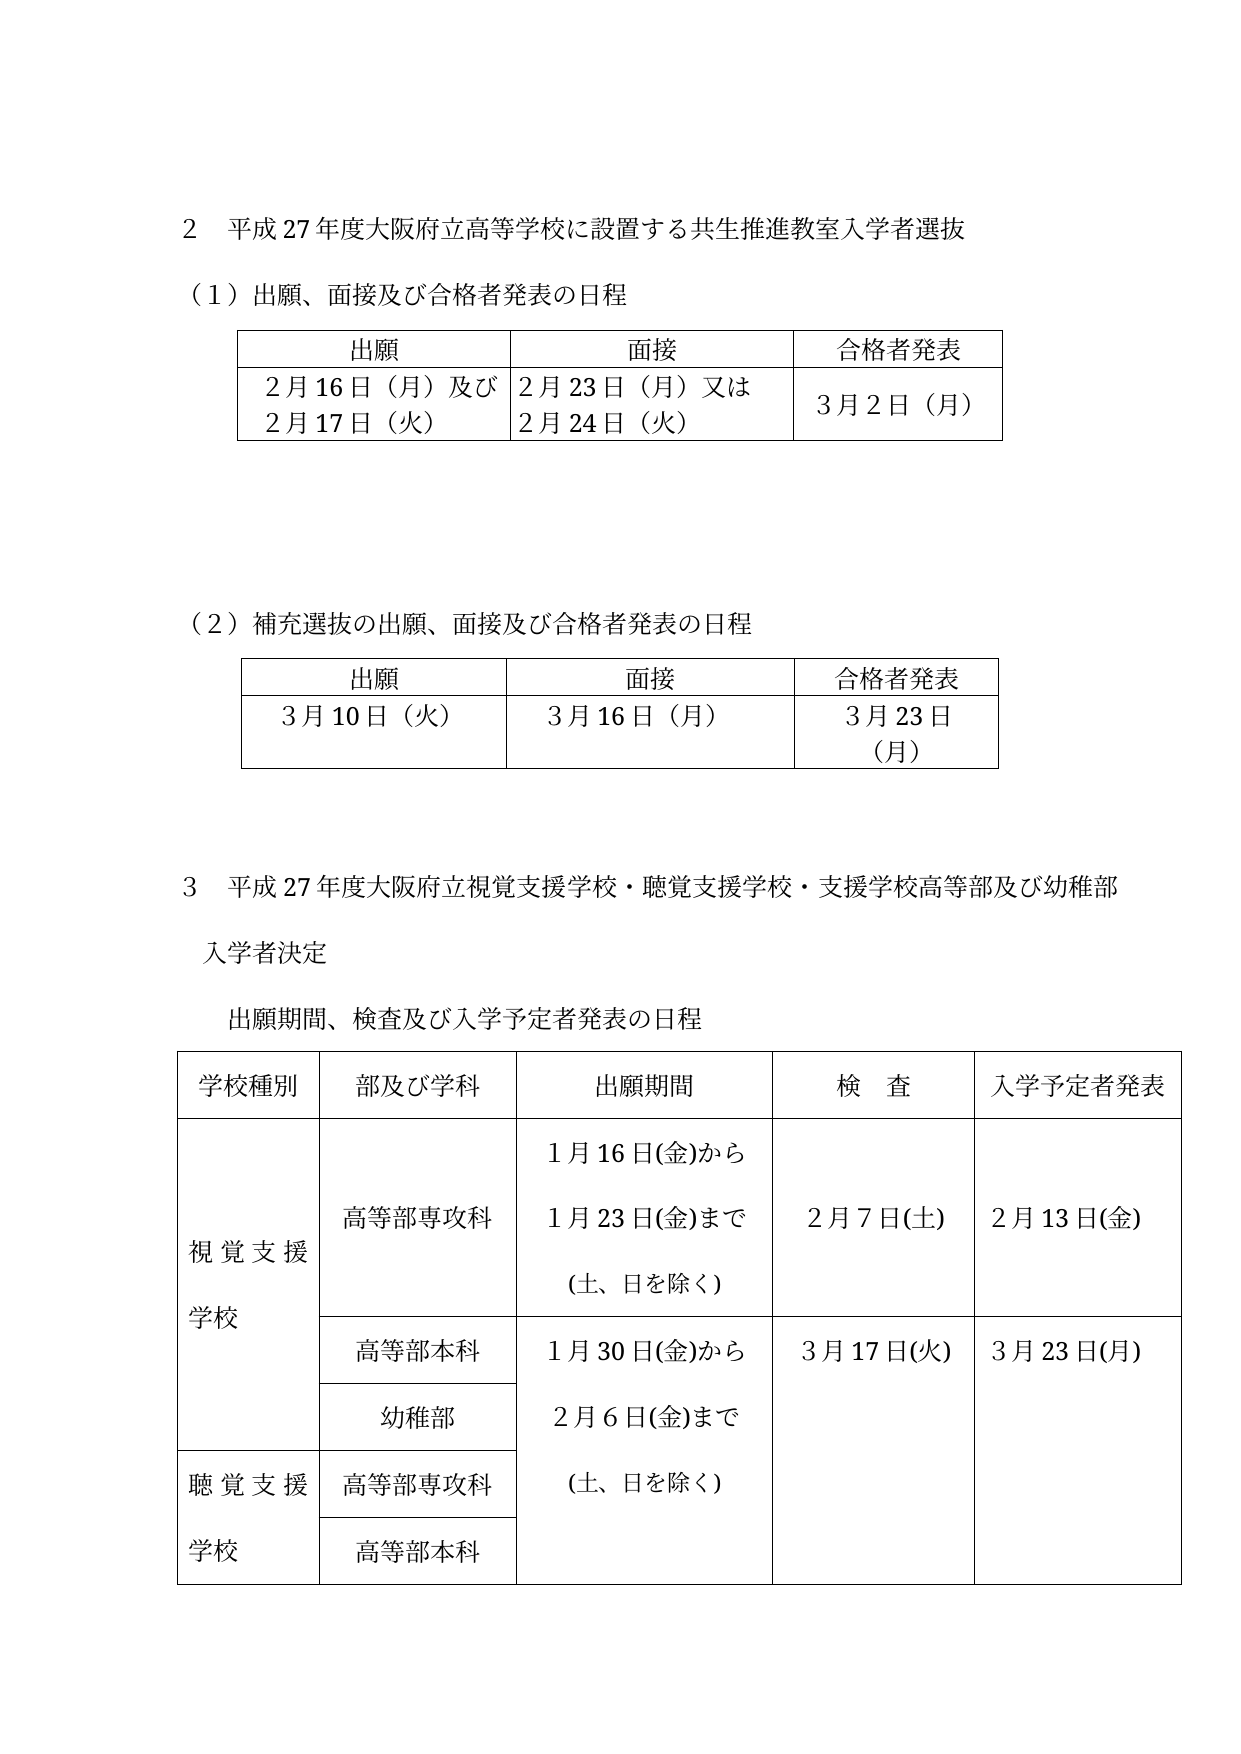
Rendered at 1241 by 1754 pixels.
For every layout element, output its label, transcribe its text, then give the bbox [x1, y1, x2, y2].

table_header 学校種別 [178, 1052, 319, 1117]
table_cell 高等部本科 [320, 1518, 516, 1583]
table_cell ３月17日(火) [773, 1317, 974, 1583]
table_cell ３月２日（月） [794, 368, 1002, 440]
text （１）出願、面接及び合格者発表の日程 [177, 261, 1063, 326]
table_header 合格者発表 [795, 659, 998, 695]
table_header 面接 [507, 659, 794, 695]
table_cell ３月23日(月) [975, 1317, 1181, 1583]
table_header 検 査 [773, 1052, 974, 1117]
table_cell ３月16日（月） [507, 696, 794, 768]
table_cell １月30日(金)から ２月６日(金)まで (土、日を除く) [517, 1317, 772, 1583]
table_cell 視覚支援学校 [178, 1119, 319, 1450]
text （２）補充選抜の出願、面接及び合格者発表の日程 [177, 590, 1063, 656]
table_cell ２月23日（月）又は ２月24日（火） [511, 368, 793, 440]
table_cell ３月23日（月） [795, 696, 998, 768]
table_header 合格者発表 [794, 331, 1002, 367]
table_cell ２月７日(土) [773, 1119, 974, 1316]
table_cell 高等部本科 [320, 1317, 516, 1383]
table_header 部及び学科 [320, 1052, 516, 1117]
table_header 出願 [238, 331, 510, 367]
table_cell ２月16日（月）及び ２月17日（火） [238, 368, 510, 440]
text 出願期間、検査及び入学予定者発表の日程 [177, 985, 1122, 1051]
table_cell 幼稚部 [320, 1384, 516, 1450]
table_cell ２月13日(金) [975, 1119, 1181, 1316]
table_cell １月16日(金)から １月23日(金)まで (土、日を除く) [517, 1119, 772, 1316]
table_cell 聴覚支援学校 [178, 1451, 319, 1583]
table_header 出願期間 [517, 1052, 772, 1117]
text ２ 平成27年度大阪府立高等学校に設置する共生推進教室入学者選抜 [177, 195, 1063, 261]
text ３ 平成27年度大阪府立視覚支援学校・聴覚支援学校・支援学校高等部及び幼稚部入学者決定 [177, 853, 1122, 985]
table_cell 高等部専攻科 [320, 1451, 516, 1517]
table_header 面接 [511, 331, 793, 367]
table_header 出願 [242, 659, 506, 695]
table_cell ３月10日（火） [242, 696, 506, 768]
table_cell 高等部専攻科 [320, 1119, 516, 1316]
table_header 入学予定者発表 [975, 1052, 1181, 1117]
